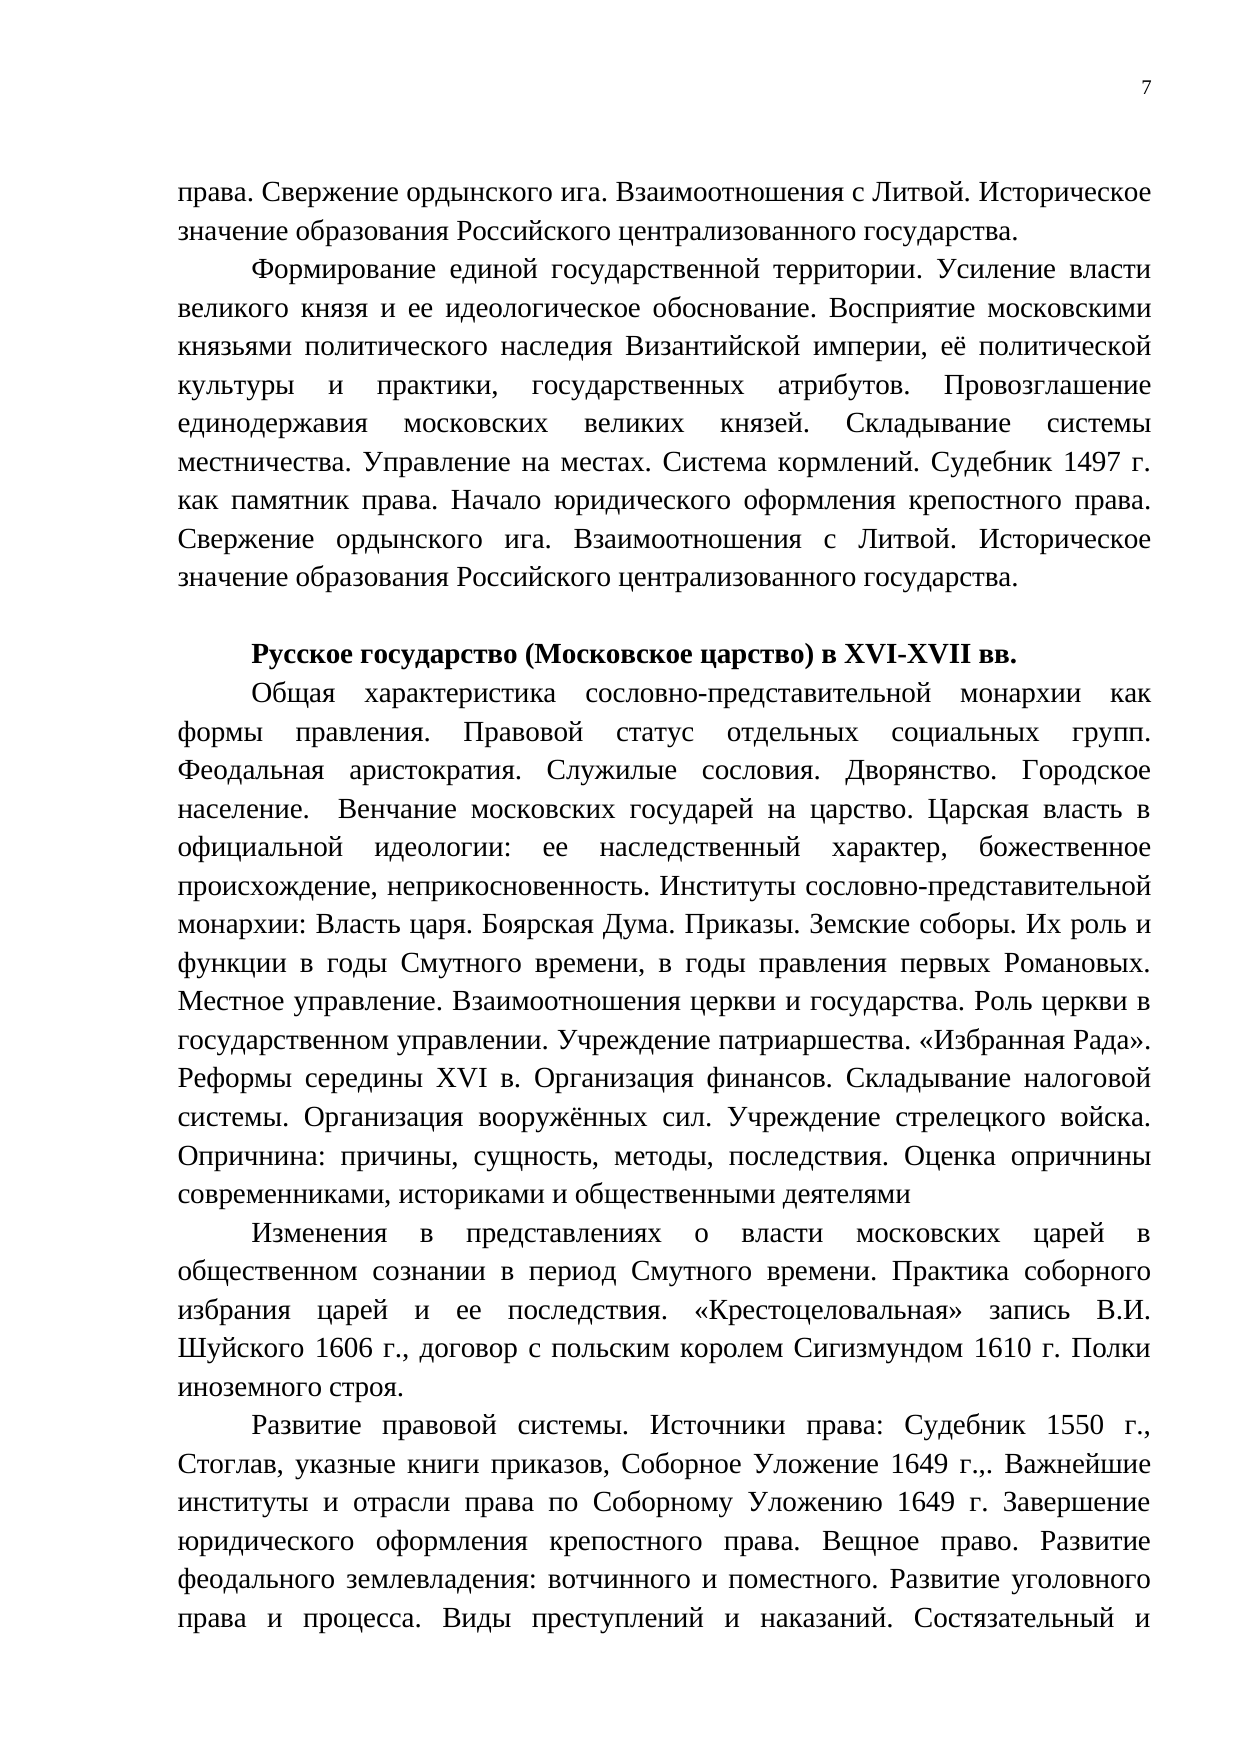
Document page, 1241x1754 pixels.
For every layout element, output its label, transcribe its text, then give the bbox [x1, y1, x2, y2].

text Общая характеристика сословно-представительной монархии как формы правления. Правовой статус отдельных социальных групп. Феодальная аристократия. Служилые сословия. Дворянство. Городское население. Венчание московских государей на царство. Царская власть в официальной идеологии: ее наследственный характер, божественное происхождение, неприкосновенность. Институты сословно-представительной монархии: Власть царя. Боярская Дума. Приказы. Земские соборы. Их роль и функции в годы Смутного времени, в годы правления первых Романовых. Местное управление. Взаимоотношения церкви и государства. Роль церкви в государственном управлении. Учреждение патриаршества. «Избранная Рада». Реформы середины XVI в. Организация финансов. Складывание налоговой системы. Организация вооружённых сил. Учреждение стрелецкого войска. Опричнина: причины, сущность, методы, последствия. Оценка опричнины современниками, историками и общественными деятелями [177, 675, 1151, 1210]
text Формирование единой государственной территории. Усиление власти великого князя и ее идеологическое обоснование. Восприятие московскими князьями политического наследия Византийской империи, её политической культуры и практики, государственных атрибутов. Провозглашение единодержавия московских великих князей. Складывание системы местничества. Управление на местах. Система кормлений. Судебник 1497 г. как памятник права. Начало юридического оформления крепостного права. Свержение ордынского ига. Взаимоотношения с Литвой. Историческое значение образования Российского централизованного государства. [177, 251, 1151, 593]
text Изменения в представлениях о власти московских царей в общественном сознании в период Смутного времени. Практика соборного избрания царей и ее последствия. «Крестоцеловальная» запись В.И. Шуйского 1606 г., договор с польским королем Сигизмундом 1610 г. Полки иноземного строя. [177, 1215, 1151, 1402]
text Русское государство (Московское царство) в XVI-XVII вв. [177, 637, 1151, 670]
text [177, 174, 1151, 246]
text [177, 1407, 1151, 1634]
